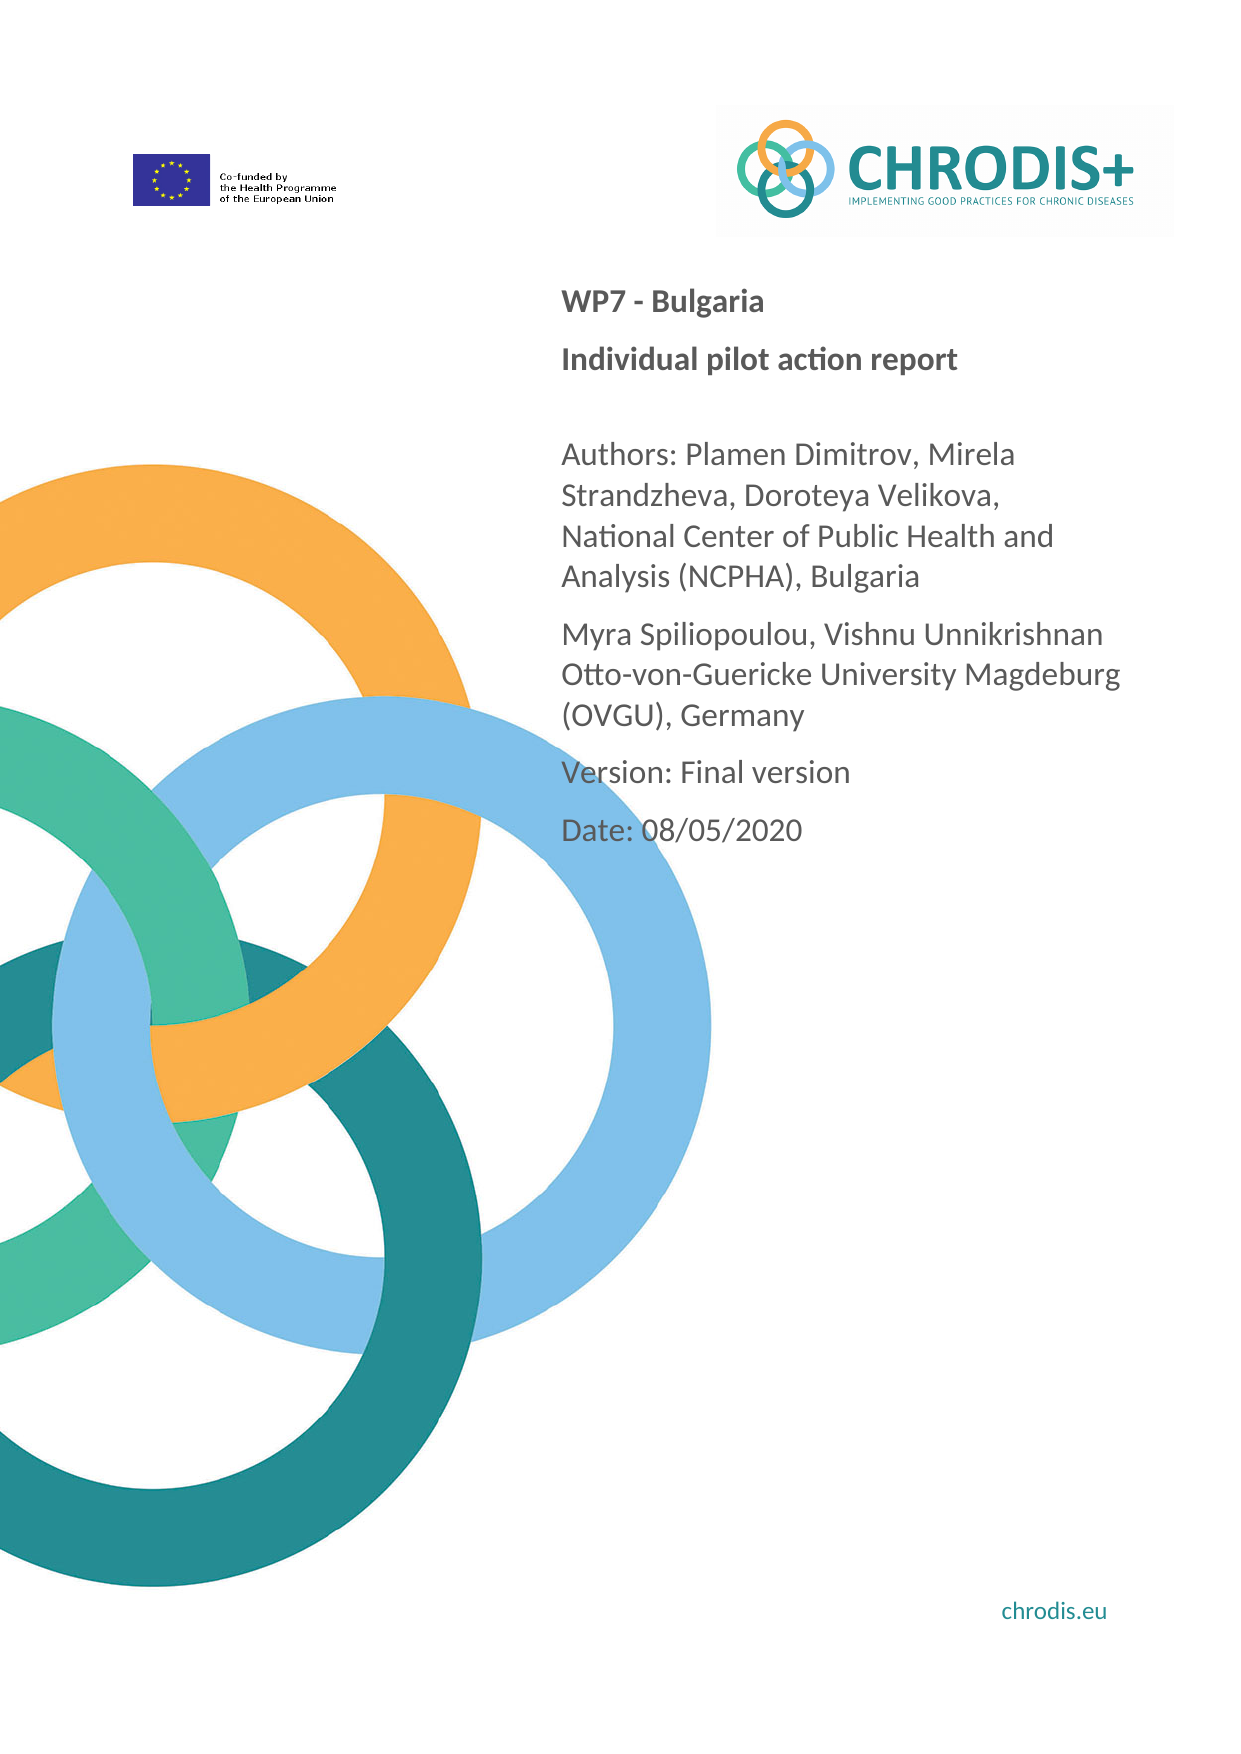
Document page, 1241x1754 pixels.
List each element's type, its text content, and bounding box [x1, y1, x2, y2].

picture [133, 154, 390, 206]
table_header WP7 - Bulgaria Individual pilot action report [550, 281, 1133, 433]
picture [716, 105, 1174, 237]
picture [0, 412, 767, 1641]
table_cell Authors: Plamen Dimitrov, Mirela Strandzheva, Doroteya Velikova, National Center of Public Health and Analysis (NCPHA), Bulgaria Myra Spiliopoulou, Vishnu Unnikrishnan Otto-von-Guericke University Magdeburg (OVGU), Germany Version: Final version Date: 08/05/2020 [550, 433, 1133, 1573]
